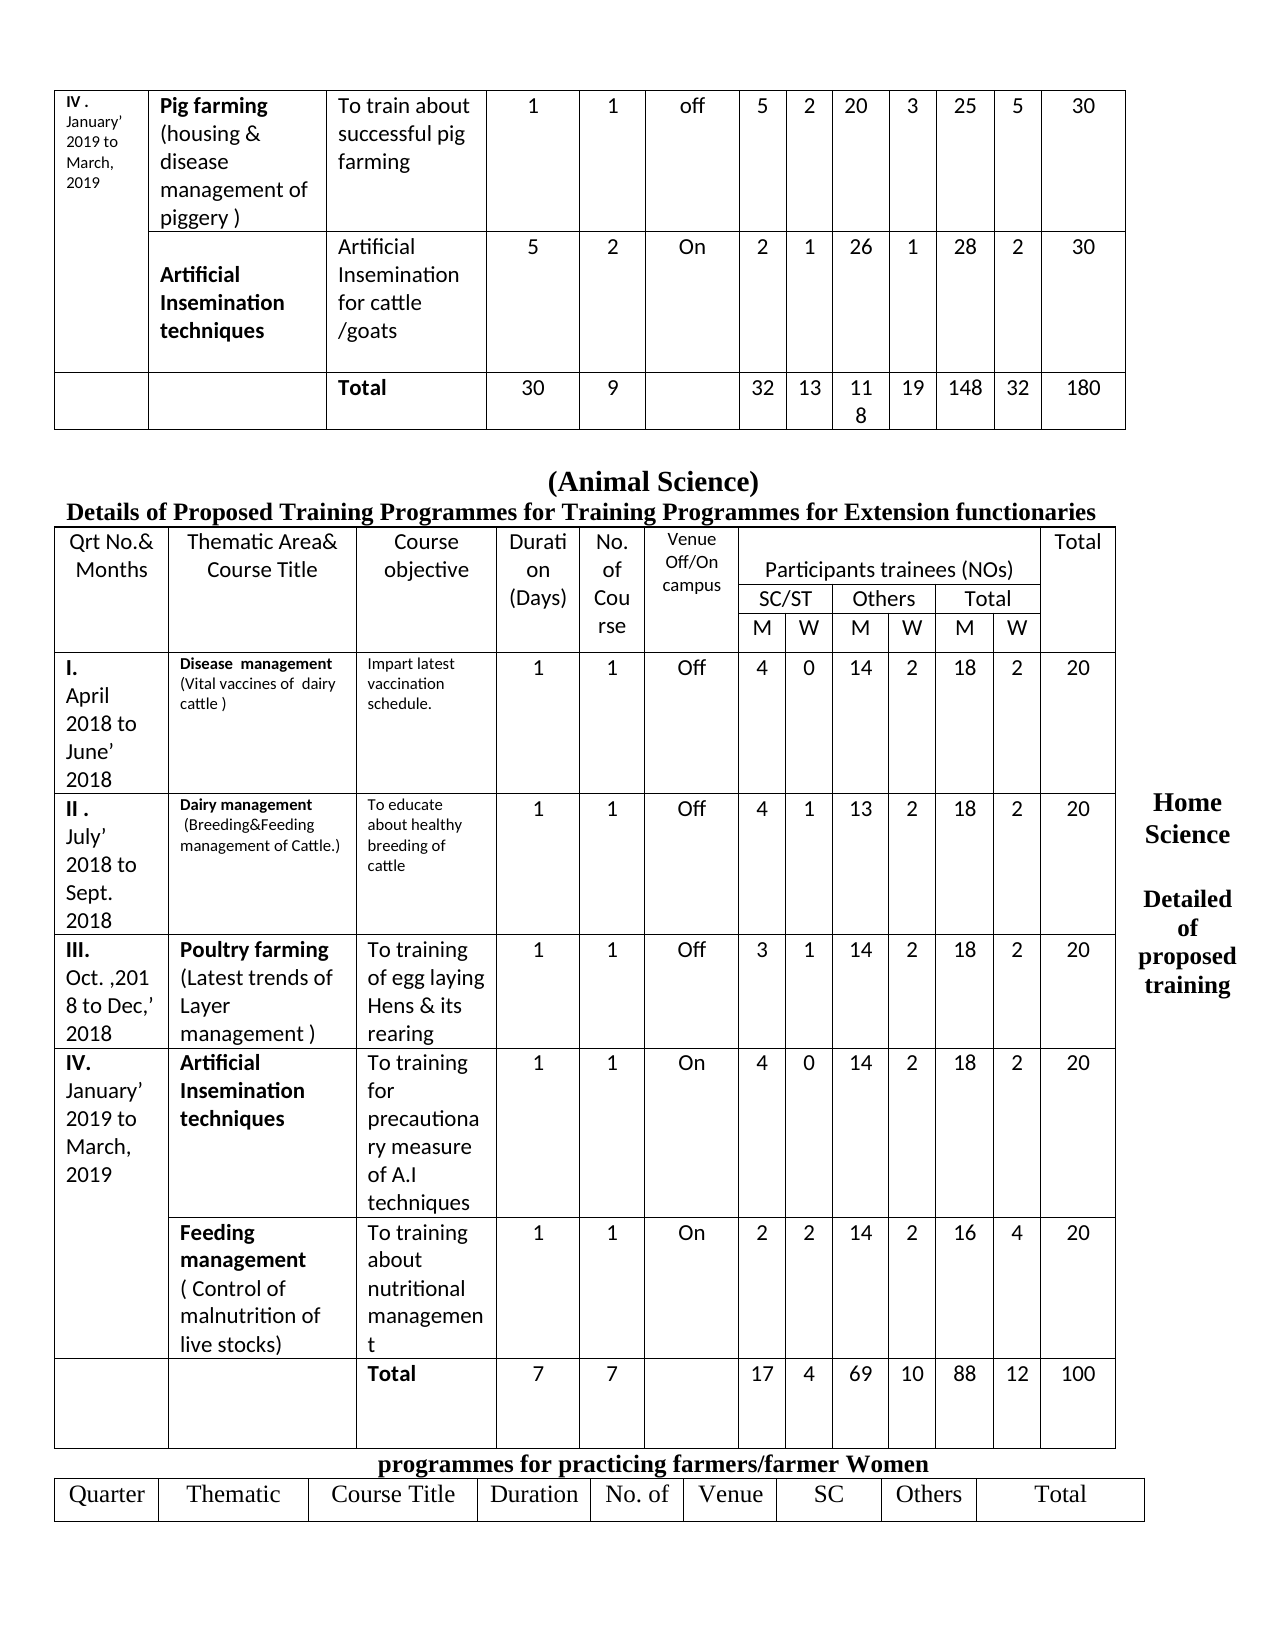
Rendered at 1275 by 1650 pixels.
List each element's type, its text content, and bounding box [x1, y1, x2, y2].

table_cell Artificial Insemination techniques [149, 232, 326, 372]
table_cell 26 [833, 232, 889, 372]
table_cell 20 [1041, 935, 1115, 1047]
table_cell [645, 1359, 738, 1448]
table_cell 1 [786, 935, 832, 1047]
table_cell 1 [580, 935, 644, 1047]
table_cell On [645, 1218, 738, 1358]
table_cell W [889, 614, 935, 652]
table_cell 3 [739, 935, 785, 1047]
table_header No. of Course [580, 528, 644, 652]
table_cell 1 [497, 653, 579, 793]
table_cell 14 [833, 1218, 888, 1358]
table_header Course objective [357, 528, 496, 652]
table_cell 20 [1041, 653, 1115, 793]
table_cell I. April 2018 to June’ 2018 [55, 653, 168, 793]
table_header Venue Off/On campus [645, 528, 738, 652]
table_cell 2 [740, 232, 786, 372]
table_cell 20 [1041, 1049, 1115, 1217]
table_cell 1 [580, 1049, 644, 1217]
table_cell 88 [936, 1359, 993, 1448]
table_header Participants trainees (NOs) [739, 528, 1040, 583]
table_cell [55, 373, 148, 429]
table_cell 32 [995, 373, 1041, 429]
table_header Thematic Area [159, 1479, 308, 1521]
table_cell 30 [1042, 91, 1125, 231]
table_cell To training for precautionary measure of A.I techniques [357, 1049, 496, 1217]
table_cell 20 [1041, 1218, 1115, 1358]
table_header Course Title [309, 1479, 477, 1521]
table_cell M [936, 614, 993, 652]
table_cell 4 [739, 1049, 785, 1217]
table_cell 0 [786, 1049, 832, 1217]
table_cell 18 [936, 1049, 993, 1217]
table_cell 20 [1041, 794, 1115, 934]
table_cell 1 [487, 91, 579, 231]
table_cell Dairy management (Breeding&Feeding management of Cattle.) [169, 794, 356, 934]
table_cell 2 [889, 935, 935, 1047]
table_cell 7 [497, 1359, 579, 1448]
table_cell [646, 373, 739, 429]
table_cell 25 [937, 91, 994, 231]
table_cell Artificial Insemination techniques [169, 1049, 356, 1217]
table_cell 2 [995, 232, 1041, 372]
table_cell 2 [786, 1218, 832, 1358]
table_cell Feeding management ( Control of malnutrition of live stocks) [169, 1218, 356, 1358]
table_cell 2 [889, 1218, 935, 1358]
table_cell 32 [740, 373, 786, 429]
table_cell 30 [1042, 232, 1125, 372]
table_cell 1 [890, 232, 936, 372]
table_cell off [646, 91, 739, 231]
table_cell Total [936, 585, 1040, 612]
table_cell To educate about healthy breeding of cattle [357, 794, 496, 934]
table_cell 30 [487, 373, 579, 429]
table_cell 28 [937, 232, 994, 372]
text (Animal Science) [66, 464, 1241, 497]
table_cell 118 [833, 373, 889, 429]
table_cell 2 [787, 91, 832, 231]
table_cell 4 [739, 794, 785, 934]
table_cell On [646, 232, 739, 372]
table_cell 10 [889, 1359, 935, 1448]
table_cell Off [645, 794, 738, 934]
table_cell 2 [994, 794, 1040, 934]
table_cell 9 [580, 373, 645, 429]
table_cell 2 [580, 232, 645, 372]
table_header Total [977, 1479, 1144, 1521]
table_cell 2 [889, 794, 935, 934]
table_cell III. Oct. ,2018 to Dec,’ 2018 [55, 935, 168, 1047]
table_header Total [1041, 528, 1115, 652]
table_cell 148 [937, 373, 994, 429]
table_cell 4 [994, 1218, 1040, 1358]
table_cell 0 [786, 653, 832, 793]
table_cell To training about nutritional management [357, 1218, 496, 1358]
table_cell M [833, 614, 888, 652]
table_cell 1 [497, 935, 579, 1047]
table_cell 13 [833, 794, 888, 934]
table_cell W [786, 614, 832, 652]
table_header Duration (days) [478, 1479, 590, 1521]
table_cell To training of egg laying Hens & its rearing [357, 935, 496, 1047]
table_cell 1 [580, 1218, 644, 1358]
table_cell 19 [890, 373, 936, 429]
table_cell 18 [936, 653, 993, 793]
table_cell 20 [833, 91, 889, 231]
table_cell 14 [833, 935, 888, 1047]
table_cell 2 [994, 653, 1040, 793]
table_cell 4 [786, 1359, 832, 1448]
table_cell 5 [740, 91, 786, 231]
table_cell 12 [994, 1359, 1040, 1448]
subtitle Home Science [1116, 787, 1241, 849]
table_header Quarter [55, 1479, 158, 1521]
table_cell M [739, 614, 785, 652]
table_header Qrt No.& Months [55, 528, 168, 652]
table_cell 1 [497, 1049, 579, 1217]
table_cell IV . January’ 2019 to March, 2019 [55, 91, 148, 372]
table_cell Pig farming (housing & disease management of piggery ) [149, 91, 326, 231]
table_cell 17 [739, 1359, 785, 1448]
table_cell [55, 1359, 168, 1448]
table_cell 1 [497, 1218, 579, 1358]
text Detailed of proposed training programmes for practicing farmers/farmer Women [66, 884, 1241, 1478]
table_cell 1 [497, 794, 579, 934]
table_cell Others [833, 585, 935, 612]
table_cell Total [357, 1359, 496, 1448]
table_header Duration (Days) [497, 528, 579, 652]
table_cell 14 [833, 653, 888, 793]
table_cell [149, 373, 326, 429]
table_header Thematic Area& Course Title [169, 528, 356, 652]
table_cell W [994, 614, 1040, 652]
table_cell SC/ST [739, 585, 832, 612]
table_cell 4 [739, 653, 785, 793]
text Details of Proposed Training Programmes for Training Programmes for Extension functionaries [66, 497, 1241, 526]
table_cell 2 [739, 1218, 785, 1358]
table_cell 2 [994, 1049, 1040, 1217]
table_cell 100 [1041, 1359, 1115, 1448]
table_cell 2 [889, 1049, 935, 1217]
table_header Venue [684, 1479, 776, 1521]
table_cell 13 [787, 373, 832, 429]
table_cell 1 [580, 91, 645, 231]
table_cell Disease management (Vital vaccines of dairy cattle ) [169, 653, 356, 793]
table_cell 3 [890, 91, 936, 231]
table_cell 5 [487, 232, 579, 372]
table_cell 2 [994, 935, 1040, 1047]
table_header No. of courses [591, 1479, 683, 1521]
table_cell IV. January’ 2019 to March, 2019 [55, 1049, 168, 1358]
table_cell 180 [1042, 373, 1125, 429]
table_cell Off [645, 653, 738, 793]
table_cell 18 [936, 935, 993, 1047]
table_cell 69 [833, 1359, 888, 1448]
table_header SC [777, 1479, 881, 1521]
table_cell Poultry farming (Latest trends of Layer management ) [169, 935, 356, 1047]
table_cell 1 [786, 794, 832, 934]
table_cell 1 [580, 653, 644, 793]
table_cell II . July’ 2018 to Sept. 2018 [55, 794, 168, 934]
table_cell [169, 1359, 356, 1448]
table_cell Artificial Insemination for cattle /goats [327, 232, 486, 372]
table_cell 7 [580, 1359, 644, 1448]
table_cell 1 [580, 794, 644, 934]
table_cell 18 [936, 794, 993, 934]
table_cell On [645, 1049, 738, 1217]
table_cell 2 [889, 653, 935, 793]
table_cell 5 [995, 91, 1041, 231]
table_cell 16 [936, 1218, 993, 1358]
table_cell 14 [833, 1049, 888, 1217]
table_cell Impart latest vaccination schedule. [357, 653, 496, 793]
table_cell To train about successful pig farming [327, 91, 486, 231]
table_cell Total [327, 373, 486, 429]
table_cell Off [645, 935, 738, 1047]
table_cell 1 [787, 232, 832, 372]
table_header Others [882, 1479, 976, 1521]
